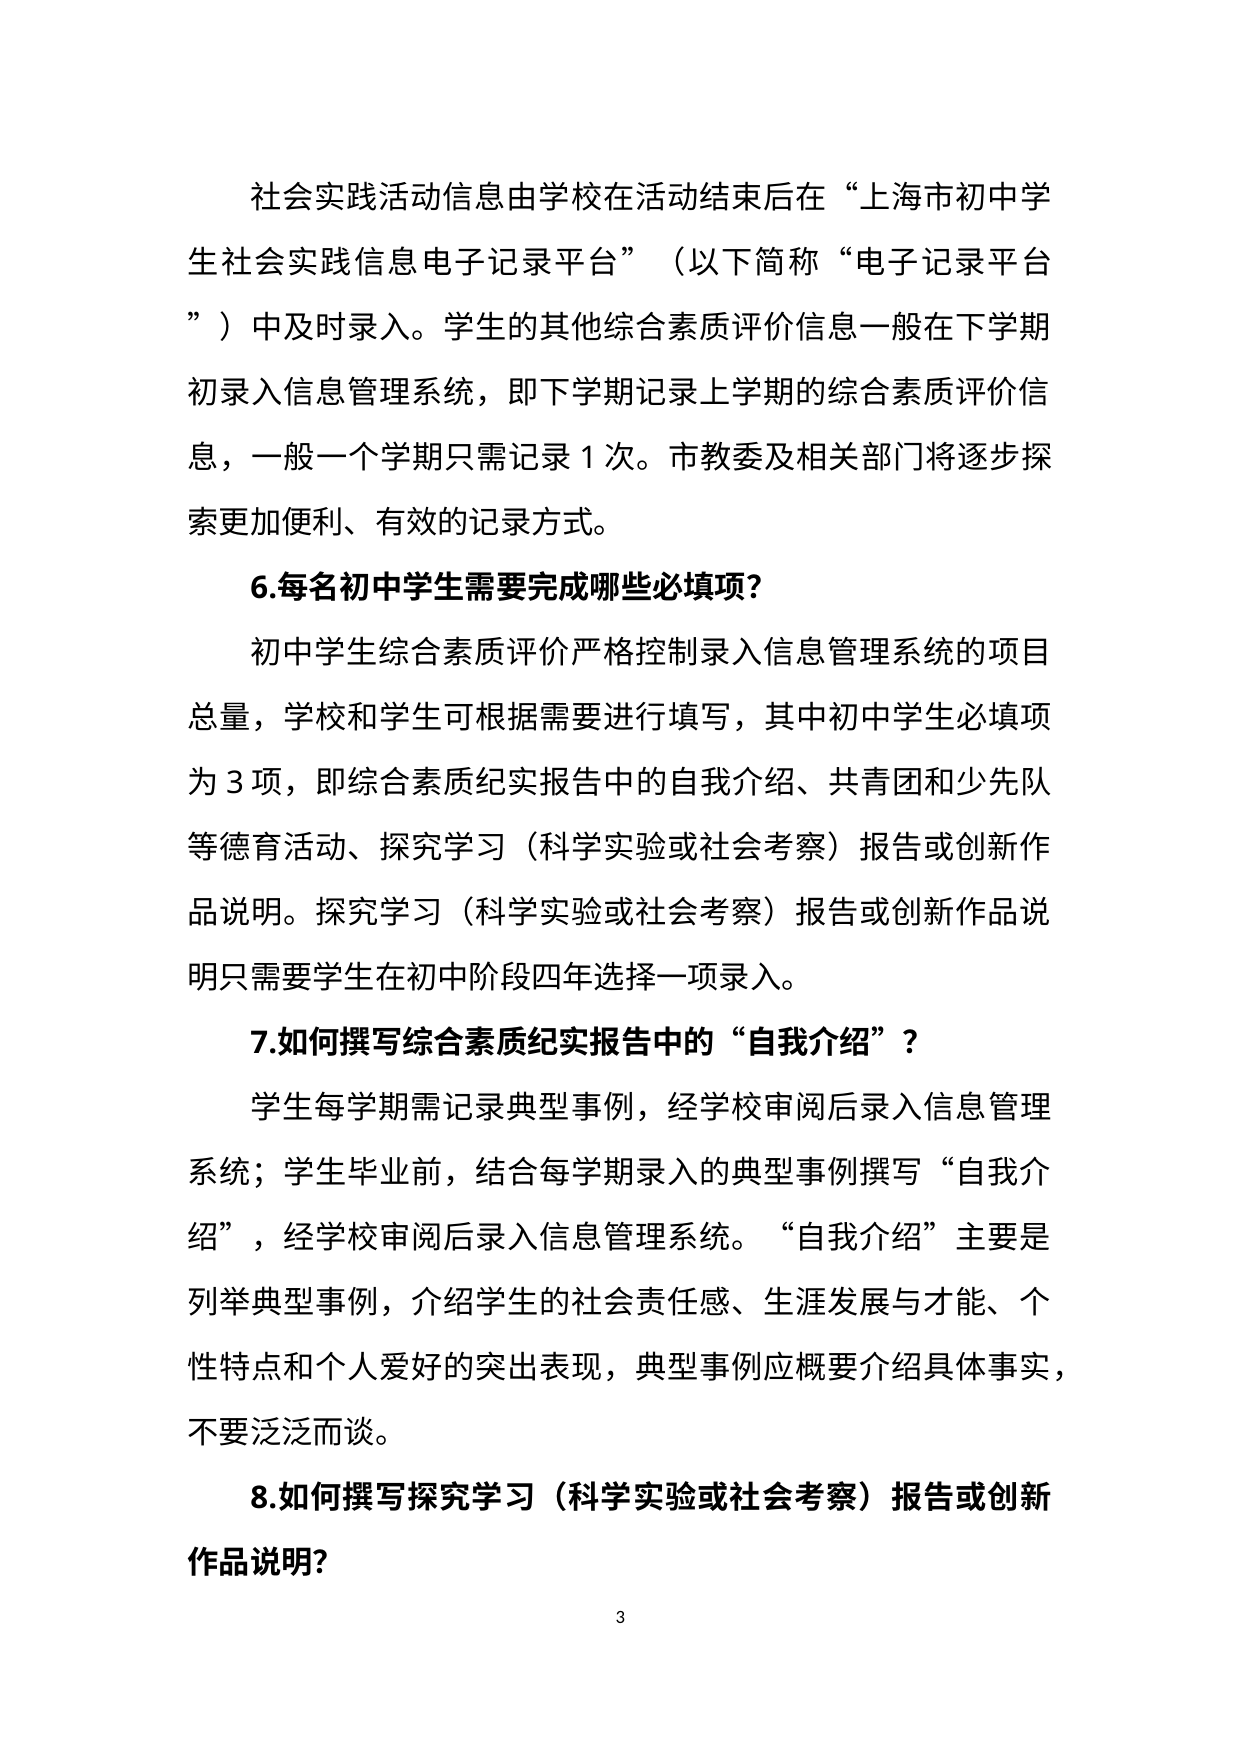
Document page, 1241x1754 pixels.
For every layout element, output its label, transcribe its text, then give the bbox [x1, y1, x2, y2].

text 初中学生综合素质评价严格控制录入信息管理系统的项目总量，学校和学生可根据需要进行填写，其中初中学生必填项为3项，即综合素质纪实报告中的自我介绍、共青团和少先队等德育活动、探究学习（科学实验或社会考察）报告或创新作品说明。探究学习（科学实验或社会考察）报告或创新作品说明只需要学生在初中阶段四年选择一项录入。 [187, 617, 1053, 1007]
text 学生每学期需记录典型事例，经学校审阅后录入信息管理系统；学生毕业前，结合每学期录入的典型事例撰写“自我介绍”，经学校审阅后录入信息管理系统。“自我介绍”主要是列举典型事例，介绍学生的社会责任感、生涯发展与才能、个性特点和个人爱好的突出表现，典型事例应概要介绍具体事实，不要泛泛而谈。 [187, 1072, 1053, 1462]
text 6.每名初中学生需要完成哪些必填项？ [187, 552, 1053, 617]
text 社会实践活动信息由学校在活动结束后在“上海市初中学生社会实践信息电子记录平台”（以下简称“电子记录平台”）中及时录入。学生的其他综合素质评价信息一般在下学期初录入信息管理系统，即下学期记录上学期的综合素质评价信息，一般一个学期只需记录1次。市教委及相关部门将逐步探索更加便利、有效的记录方式。 [187, 162, 1053, 552]
text 8.如何撰写探究学习（科学实验或社会考察）报告或创新作品说明？ [187, 1462, 1053, 1592]
text 7.如何撰写综合素质纪实报告中的“自我介绍”？ [187, 1007, 1053, 1072]
